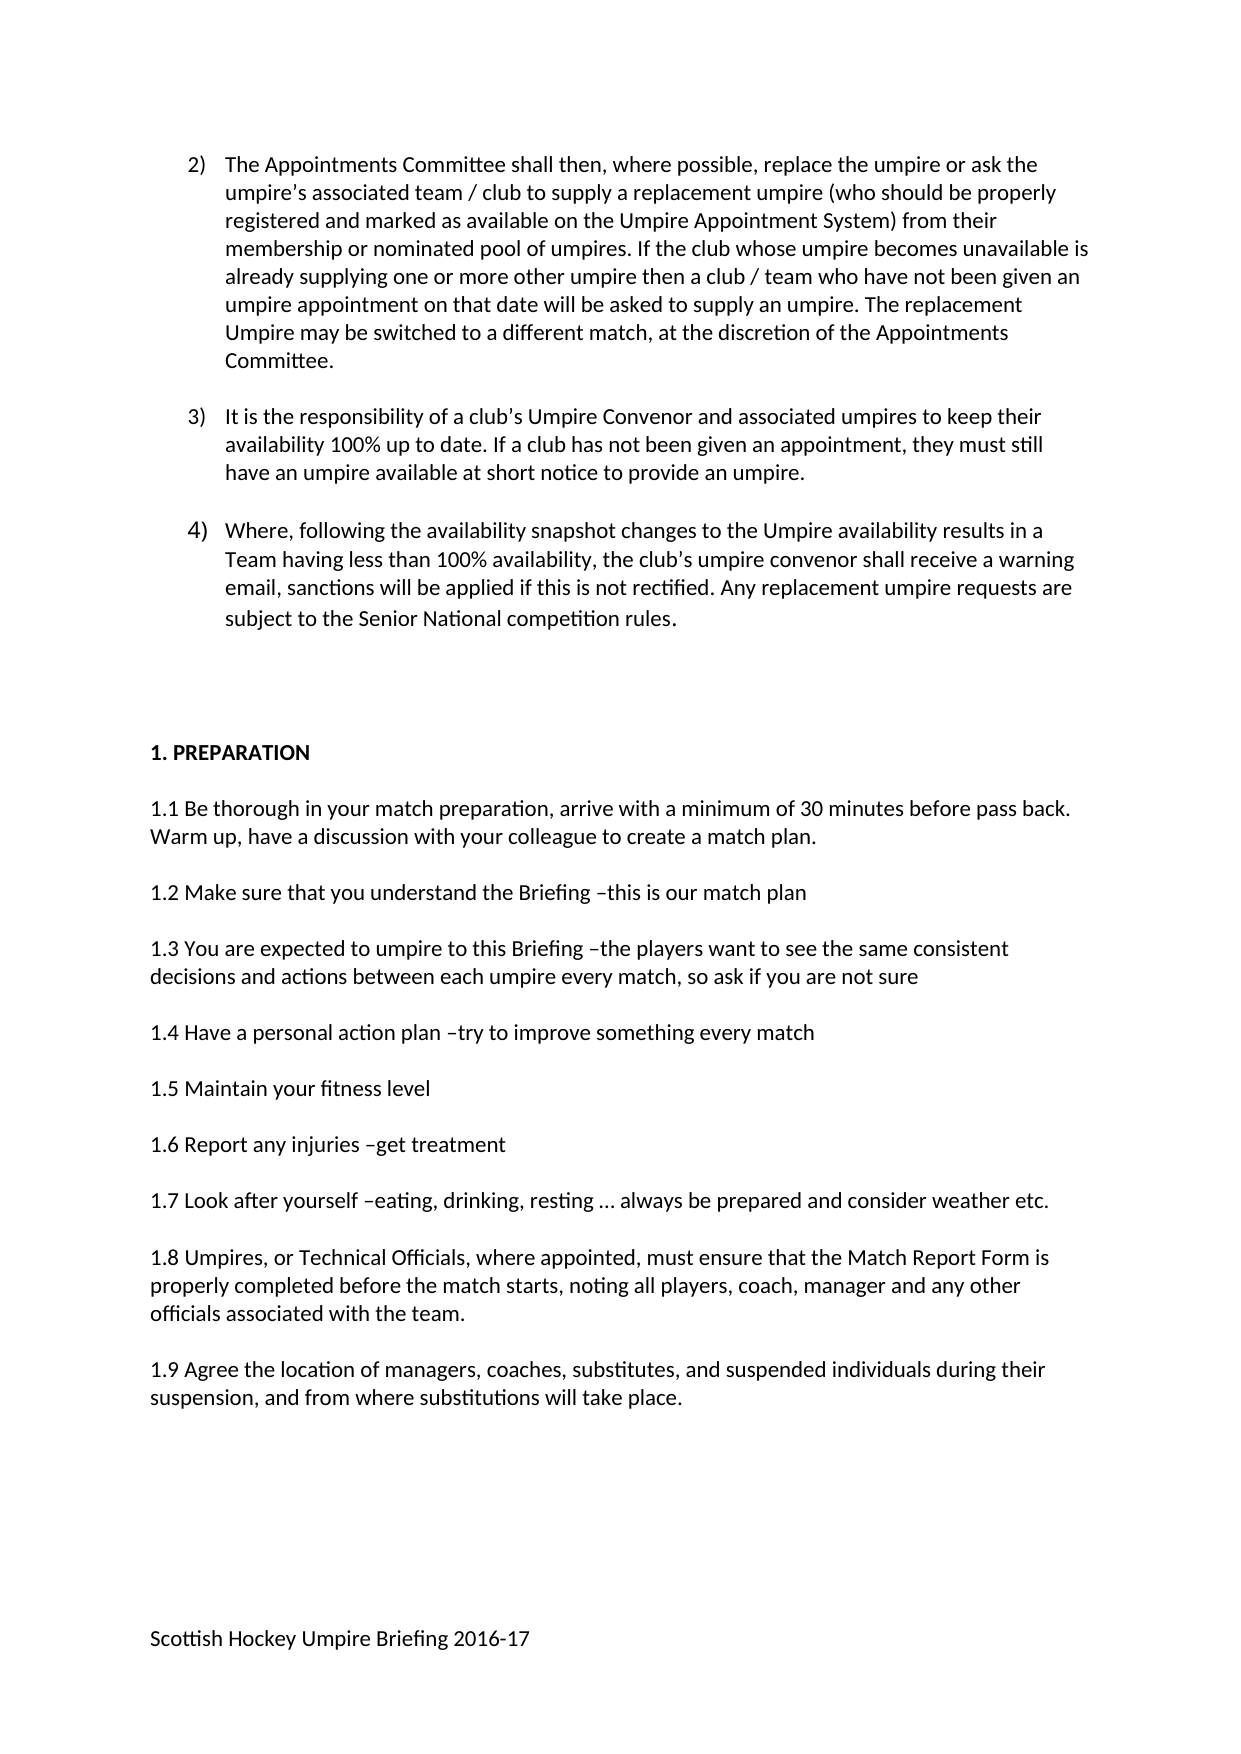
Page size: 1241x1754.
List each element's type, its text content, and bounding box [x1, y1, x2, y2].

text 1.7 Look after yourself –eating, drinking, resting … always be prepared and consider weather etc. [150, 1187, 1090, 1215]
list Where, following the availability snapshot changes to the Umpire availability results in a Team having less than 100% availability, the club’s umpire convenor shall receive a warning email, sanctions will be applied if this is not rectified. Any replacement umpire requests are subject to the Senior National competition rules. [187, 514, 1090, 633]
text 1.2 Make sure that you understand the Briefing –this is our match plan [150, 878, 1090, 906]
text 1. PREPARATION [150, 738, 1090, 766]
text 1.1 Be thorough in your match preparation, arrive with a minimum of 30 minutes before pass back. Warm up, have a discussion with your colleague to create a match plan. [150, 794, 1090, 850]
text 1.4 Have a personal action plan –try to improve something every match [150, 1018, 1090, 1047]
text 1.9 Agree the location of managers, coaches, substitutes, and suspended individuals during their suspension, and from where substitutions will take place. [150, 1355, 1090, 1411]
list It is the responsibility of a club’s Umpire Convenor and associated umpires to keep their availability 100% up to date. If a club has not been given an appointment, they must still have an umpire available at short notice to provide an umpire. [187, 402, 1090, 486]
text 1.6 Report any injuries –get treatment [150, 1131, 1090, 1159]
text 1.8 Umpires, or Technical Officials, where appointed, must ensure that the Match Report Form is properly completed before the match starts, noting all players, coach, manager and any other officials associated with the team. [150, 1243, 1090, 1327]
text 1.3 You are expected to umpire to this Briefing –the players want to see the same consistent decisions and actions between each umpire every match, so ask if you are not sure [150, 934, 1090, 991]
text 1.5 Maintain your fitness level [150, 1074, 1090, 1103]
list The Appointments Committee shall then, where possible, replace the umpire or ask the umpire’s associated team / club to supply a replacement umpire (who should be properly registered and marked as available on the Umpire Appointment System) from their membership or nominated pool of umpires. If the club whose umpire becomes unavailable is already supplying one or more other umpire then a club / team who have not been given an umpire appointment on that date will be asked to supply an umpire. The replacement Umpire may be switched to a different match, at the discretion of the Appointments Committee. [187, 150, 1090, 374]
